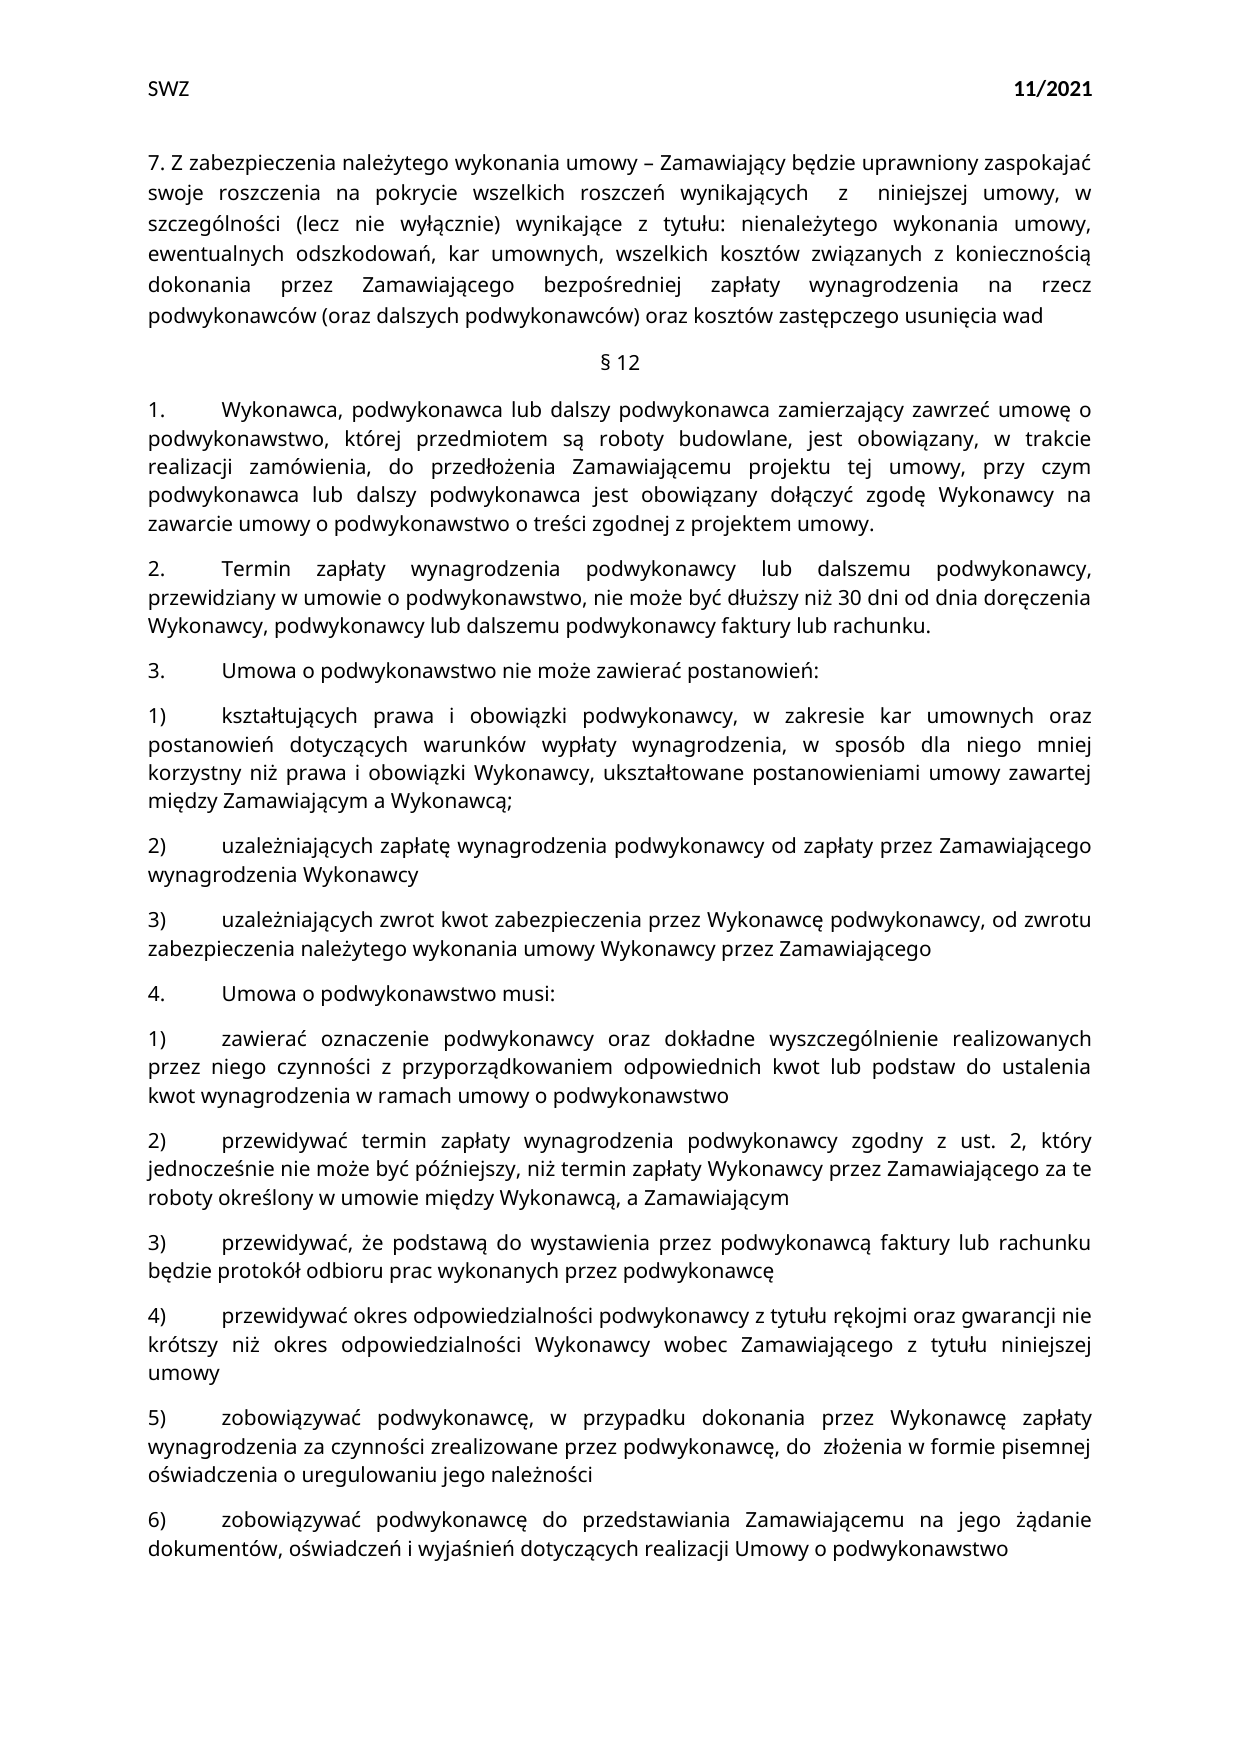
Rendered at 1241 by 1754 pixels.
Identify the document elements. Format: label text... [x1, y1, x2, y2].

text 3) uzależniających zwrot kwot zabezpieczenia przez Wykonawcę podwykonawcy, od zwrotu zabezpieczenia należytego wykonania umowy Wykonawcy przez Zamawiającego [148, 905, 1093, 962]
text 1. Wykonawca, podwykonawca lub dalszy podwykonawca zamierzający zawrzeć umowę o podwykonawstwo, której przedmiotem są roboty budowlane, jest obowiązany, w trakcie realizacji zamówienia, do przedłożenia Zamawiającemu projektu tej umowy, przy czym podwykonawca lub dalszy podwykonawca jest obowiązany dołączyć zgodę Wykonawcy na zawarcie umowy o podwykonawstwo o treści zgodnej z projektem umowy. [148, 395, 1093, 537]
text 4) przewidywać okres odpowiedzialności podwykonawcy z tytułu rękojmi oraz gwarancji nie krótszy niż okres odpowiedzialności Wykonawcy wobec Zamawiającego z tytułu niniejszej umowy [148, 1301, 1093, 1387]
text § 12 [148, 348, 1093, 376]
text 3. Umowa o podwykonawstwo nie może zawierać postanowień: [148, 656, 1093, 684]
text 7. Z zabezpieczenia należytego wykonania umowy – Zamawiający będzie uprawniony zaspokajać swoje roszczenia na pokrycie wszelkich roszczeń wynikających z niniejszej umowy, w szczególności (lecz nie wyłącznie) wynikające z tytułu: nienależytego wykonania umowy, ewentualnych odszkodowań, kar umownych, wszelkich kosztów związanych z koniecznością dokonania przez Zamawiającego bezpośredniej zapłaty wynagrodzenia na rzecz podwykonawców (oraz dalszych podwykonawców) oraz kosztów zastępczego usunięcia wad [148, 148, 1093, 329]
text 2. Termin zapłaty wynagrodzenia podwykonawcy lub dalszemu podwykonawcy, przewidziany w umowie o podwykonawstwo, nie może być dłuższy niż 30 dni od dnia doręczenia Wykonawcy, podwykonawcy lub dalszemu podwykonawcy faktury lub rachunku. [148, 554, 1093, 639]
text 5) zobowiązywać podwykonawcę, w przypadku dokonania przez Wykonawcę zapłaty wynagrodzenia za czynności zrealizowane przez podwykonawcę, do złożenia w formie pisemnej oświadczenia o uregulowaniu jego należności [148, 1403, 1093, 1489]
text 2) uzależniających zapłatę wynagrodzenia podwykonawcy od zapłaty przez Zamawiającego wynagrodzenia Wykonawcy [148, 832, 1093, 888]
text 1) zawierać oznaczenie podwykonawcy oraz dokładne wyszczególnienie realizowanych przez niego czynności z przyporządkowaniem odpowiednich kwot lub podstaw do ustalenia kwot wynagrodzenia w ramach umowy o podwykonawstwo [148, 1024, 1093, 1109]
text 3) przewidywać, że podstawą do wystawienia przez podwykonawcą faktury lub rachunku będzie protokół odbioru prac wykonanych przez podwykonawcę [148, 1228, 1093, 1285]
text 6) zobowiązywać podwykonawcę do przedstawiania Zamawiającemu na jego żądanie dokumentów, oświadczeń i wyjaśnień dotyczących realizacji Umowy o podwykonawstwo [148, 1505, 1093, 1562]
text 2) przewidywać termin zapłaty wynagrodzenia podwykonawcy zgodny z ust. 2, który jednocześnie nie może być późniejszy, niż termin zapłaty Wykonawcy przez Zamawiającego za te roboty określony w umowie między Wykonawcą, a Zamawiającym [148, 1126, 1093, 1211]
text 1) kształtujących prawa i obowiązki podwykonawcy, w zakresie kar umownych oraz postanowień dotyczących warunków wypłaty wynagrodzenia, w sposób dla niego mniej korzystny niż prawa i obowiązki Wykonawcy, ukształtowane postanowieniami umowy zawartej między Zamawiającym a Wykonawcą; [148, 701, 1093, 815]
text 4. Umowa o podwykonawstwo musi: [148, 979, 1093, 1007]
